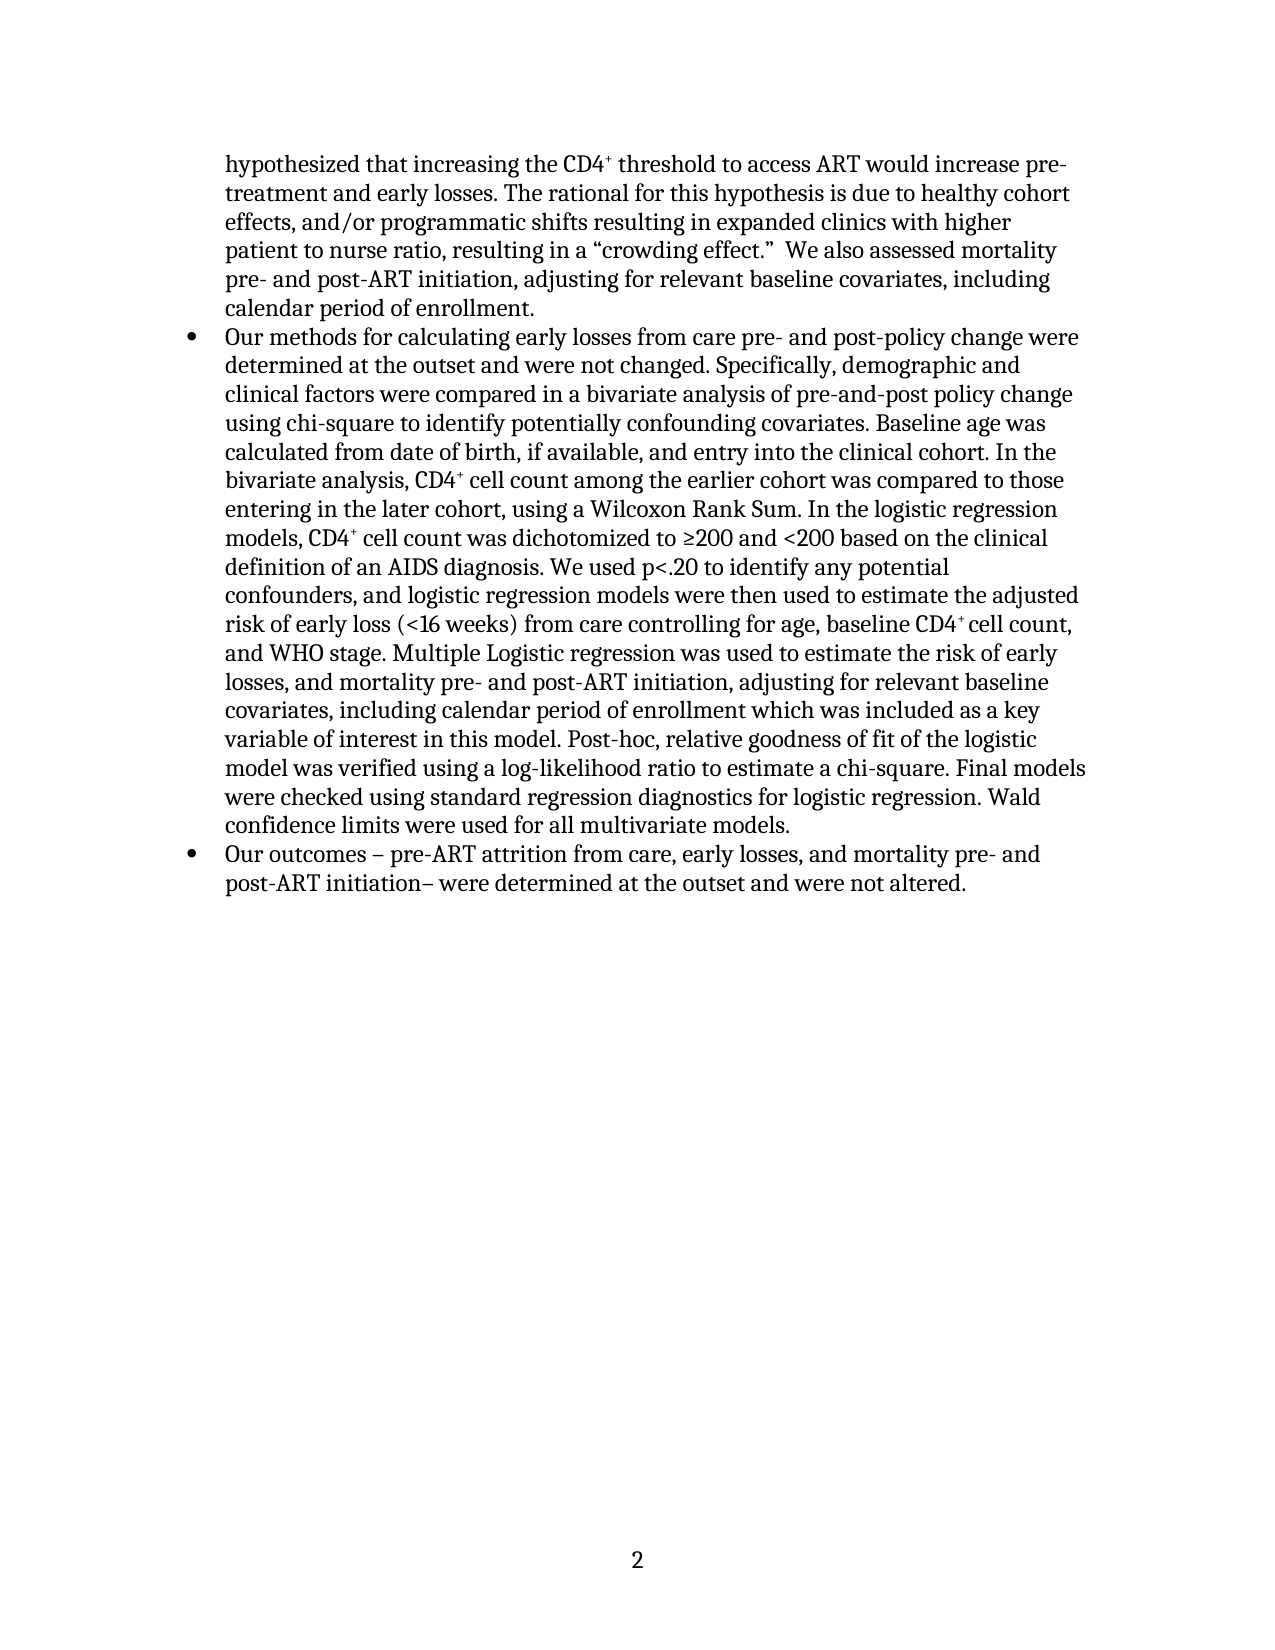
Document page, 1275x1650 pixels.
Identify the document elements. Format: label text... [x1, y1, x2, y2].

list Our outcomes – pre-ART attrition from care, early losses, and mortality pre- and post-ART initiation– were determined at the outset and were not altered. [187, 840, 1087, 897]
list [187, 150, 1087, 322]
list Our methods for calculating early losses from care pre- and post-policy change were determined at the outset and were not changed. Specifically, demographic and clinical factors were compared in a bivariate analysis of pre-and-post policy change using chi-square to identify potentially confounding covariates. Baseline age was calculated from date of birth, if available, and entry into the clinical cohort. In the bivariate analysis, CD4+ cell count among the earlier cohort was compared to those entering in the later cohort, using a Wilcoxon Rank Sum. In the logistic regression models, CD4+ cell count was dichotomized to ≥200 and <200 based on the clinical definition of an AIDS diagnosis. We used p<.20 to identify any potential confounders, and logistic regression models were then used to estimate the adjusted risk of early loss (<16 weeks) from care controlling for age, baseline CD4+ cell count, and WHO stage. Multiple Logistic regression was used to estimate the risk of early losses, and mortality pre- and post-ART initiation, adjusting for relevant baseline covariates, including calendar period of enrollment which was included as a key variable of interest in this model. Post-hoc, relative goodness of fit of the logistic model was verified using a log-likelihood ratio to estimate a chi-square. Final models were checked using standard regression diagnostics for logistic regression. Wald confidence limits were used for all multivariate models. [187, 322, 1087, 840]
